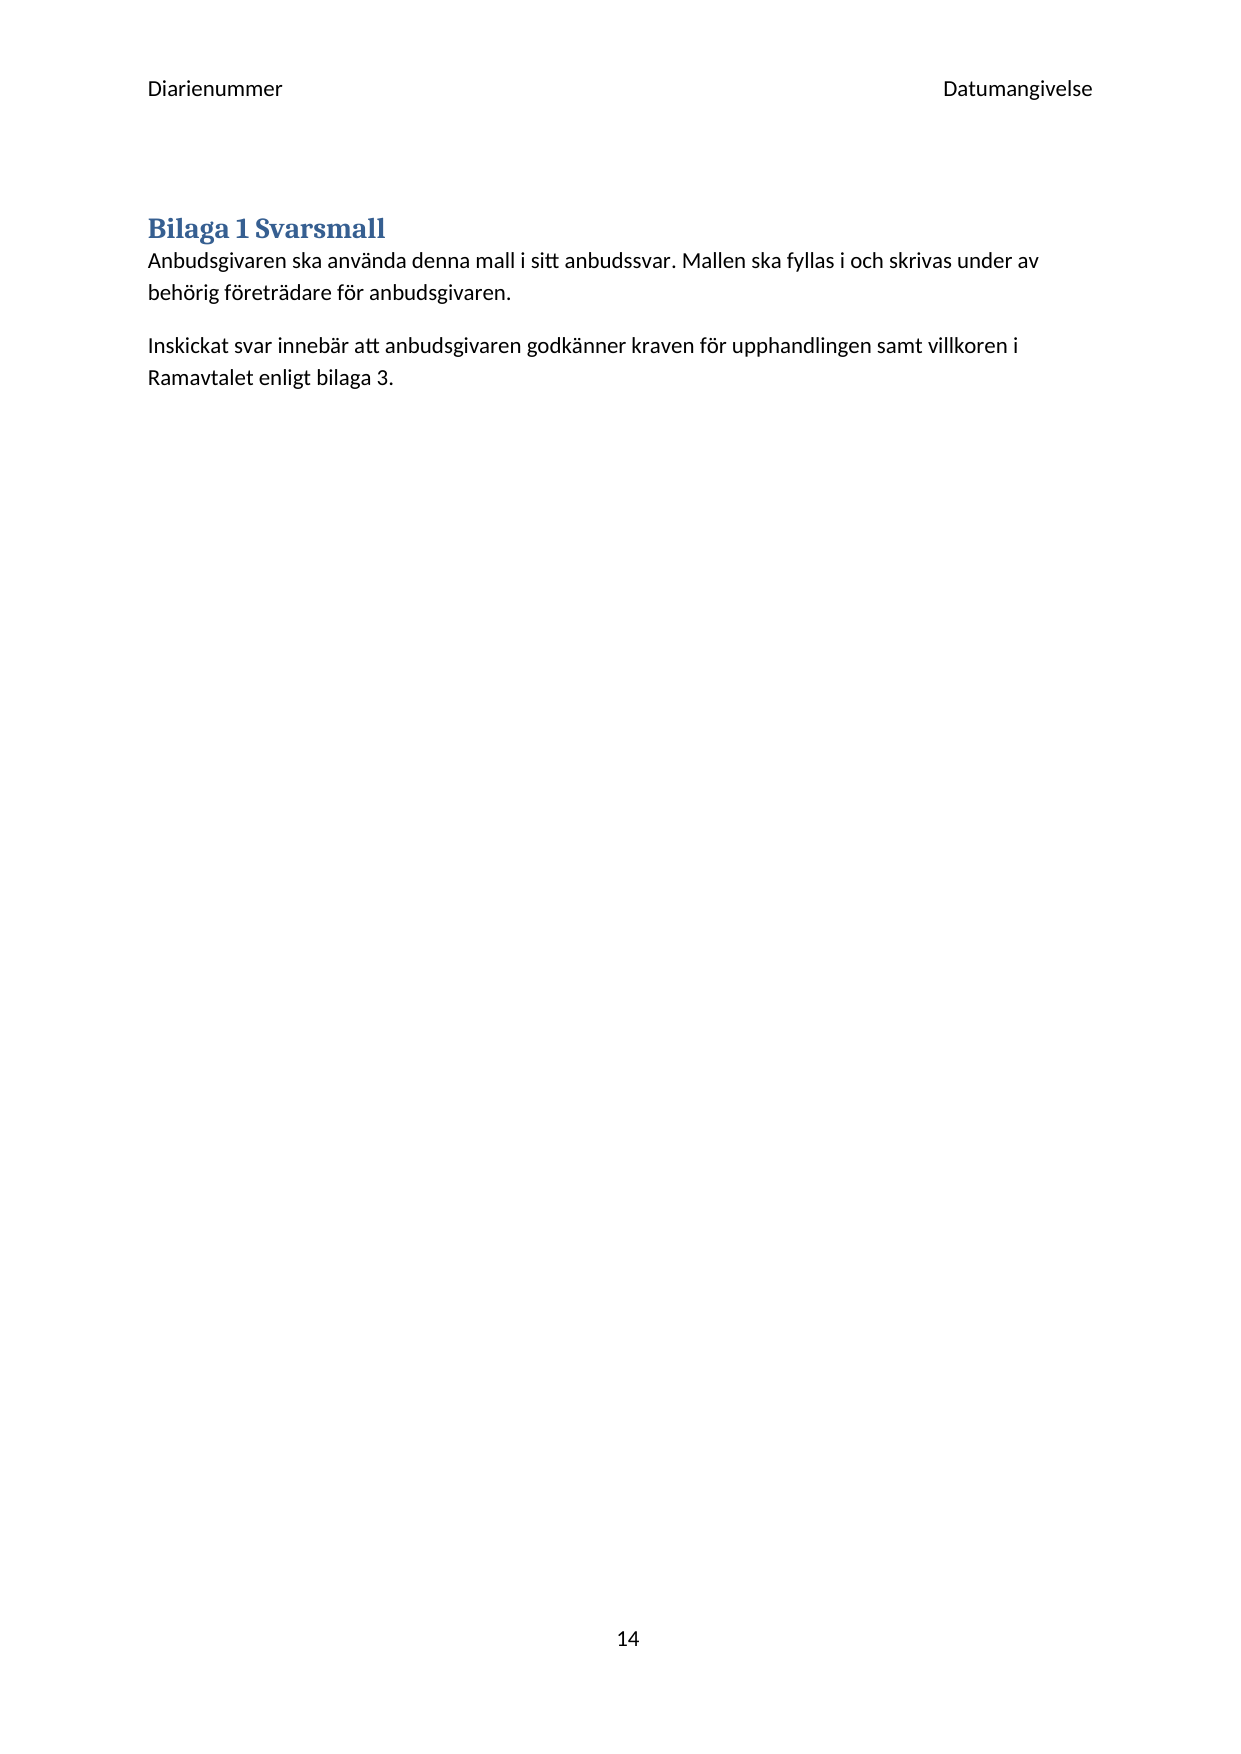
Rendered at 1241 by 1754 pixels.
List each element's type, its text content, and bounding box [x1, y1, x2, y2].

subtitle Bilaga 1 Svarsmall [148, 212, 1107, 246]
text Inskickat svar innebär att anbudsgivaren godkänner kraven för upphandlingen samt villkoren i Ramavtalet enligt bilaga 3. [148, 331, 1107, 391]
text Anbudsgivaren ska använda denna mall i sitt anbudssvar. Mallen ska fyllas i och skrivas under av behörig företrädare för anbudsgivaren. [148, 246, 1107, 306]
